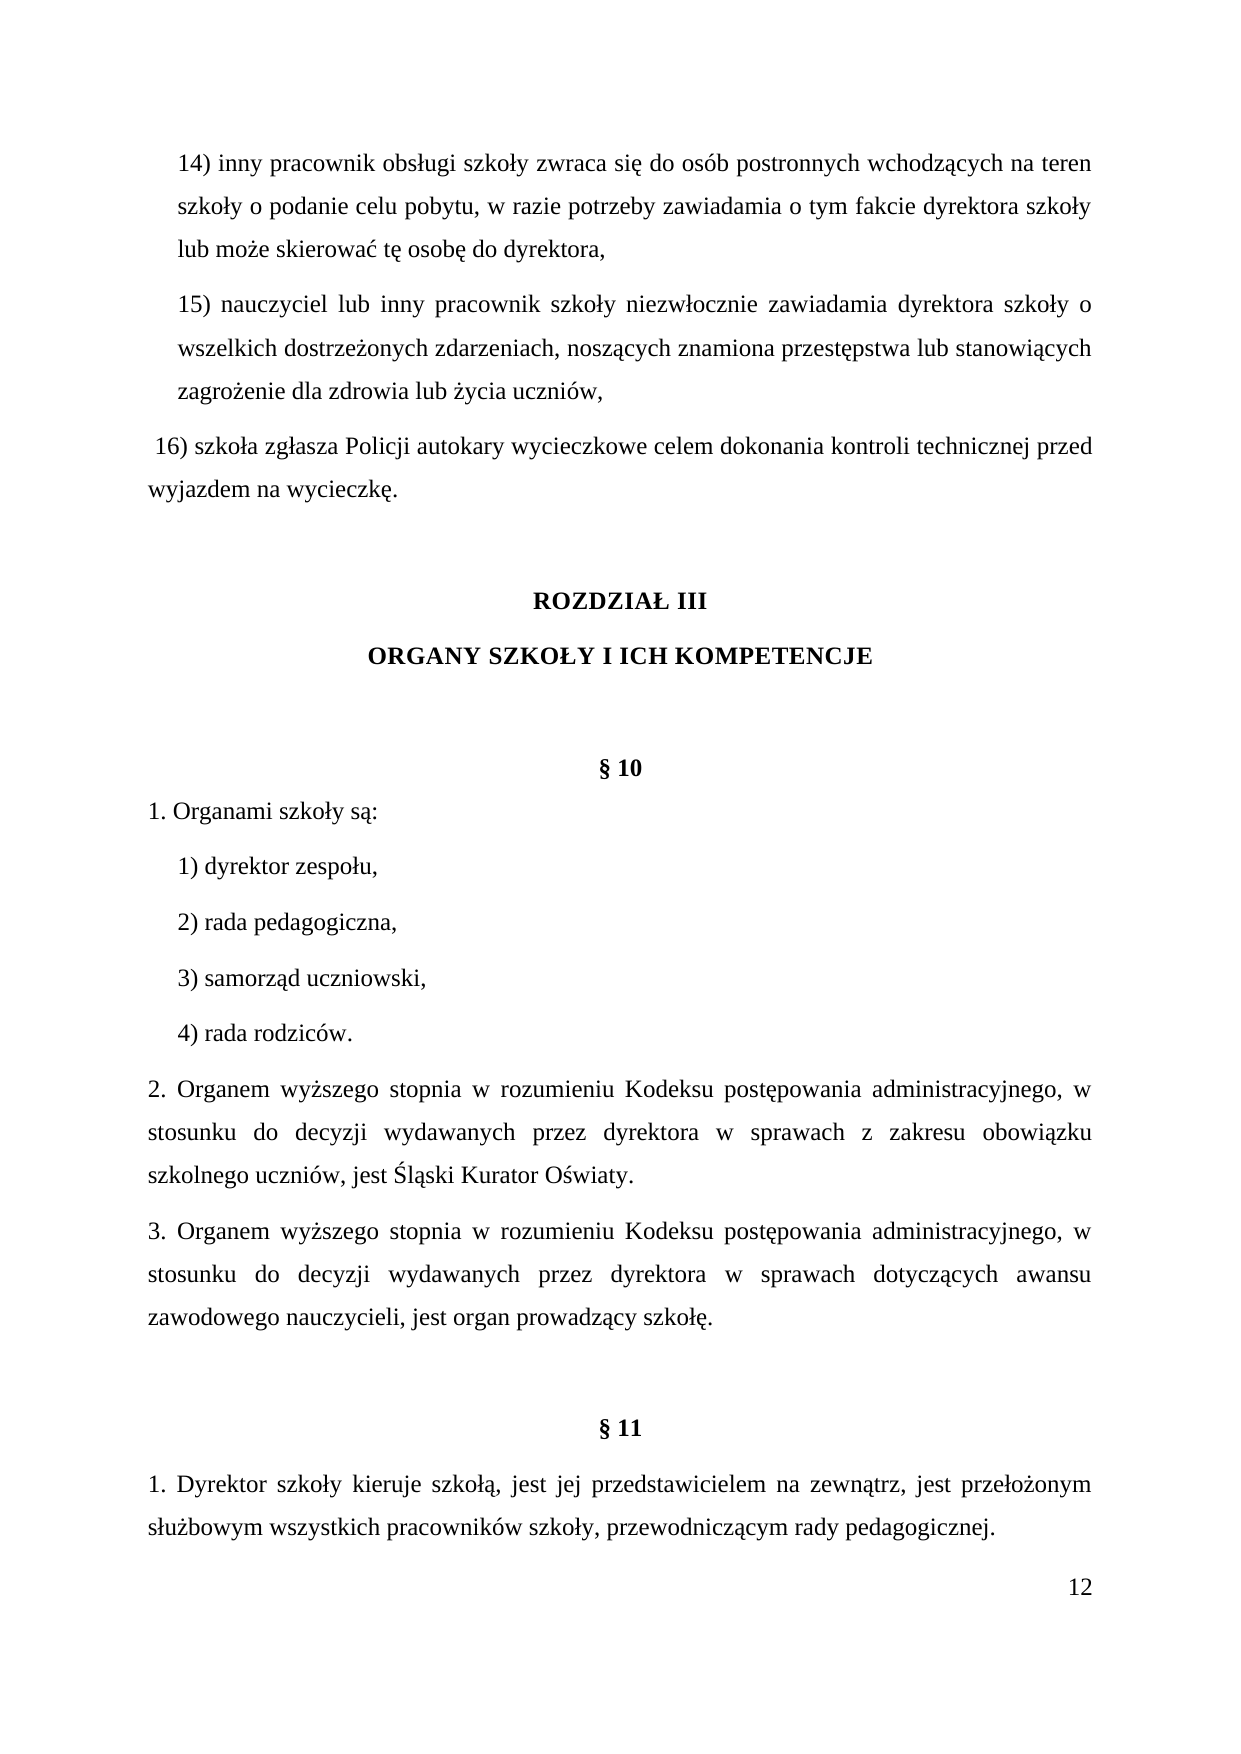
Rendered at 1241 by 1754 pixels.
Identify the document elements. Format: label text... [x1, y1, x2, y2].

text ORGANY SZKOŁY I ICH KOMPETENCJE [148, 641, 1093, 670]
text 3) samorząd uczniowski, [177, 963, 1093, 991]
text 16) szkoła zgłasza Policji autokary wycieczkowe celem dokonania kontroli technicznej przed wyjazdem na wycieczkę. [148, 431, 1093, 503]
text 14) inny pracownik obsługi szkoły zwraca się do osób postronnych wchodzących na teren szkoły o podanie celu pobytu, w razie potrzeby zawiadamia o tym fakcie dyrektora szkoły lub może skierować tę osobę do dyrektora, [177, 148, 1093, 263]
text 1. Organami szkoły są: [148, 796, 1093, 824]
text 3. Organem wyższego stopnia w rozumieniu Kodeksu postępowania administracyjnego, w stosunku do decyzji wydawanych przez dyrektora w sprawach dotyczących awansu zawodowego nauczycieli, jest organ prowadzący szkołę. [148, 1216, 1093, 1331]
text 1) dyrektor zespołu, [177, 851, 1093, 880]
text 1. Dyrektor szkoły kieruje szkołą, jest jej przedstawicielem na zewnątrz, jest przełożonym służbowym wszystkich pracowników szkoły, przewodniczącym rady pedagogicznej. [148, 1469, 1093, 1541]
text 4) rada rodziców. [177, 1018, 1093, 1047]
text ROZDZIAŁ III [148, 586, 1093, 614]
text § 10 [148, 753, 1093, 781]
text § 11 [148, 1413, 1093, 1442]
text 2. Organem wyższego stopnia w rozumieniu Kodeksu postępowania administracyjnego, w stosunku do decyzji wydawanych przez dyrektora w sprawach z zakresu obowiązku szkolnego uczniów, jest Śląski Kurator Oświaty. [148, 1074, 1093, 1189]
text 2) rada pedagogiczna, [177, 907, 1093, 936]
text 15) nauczyciel lub inny pracownik szkoły niezwłocznie zawiadamia dyrektora szkoły o wszelkich dostrzeżonych zdarzeniach, noszących znamiona przestępstwa lub stanowiących zagrożenie dla zdrowia lub życia uczniów, [177, 289, 1093, 404]
